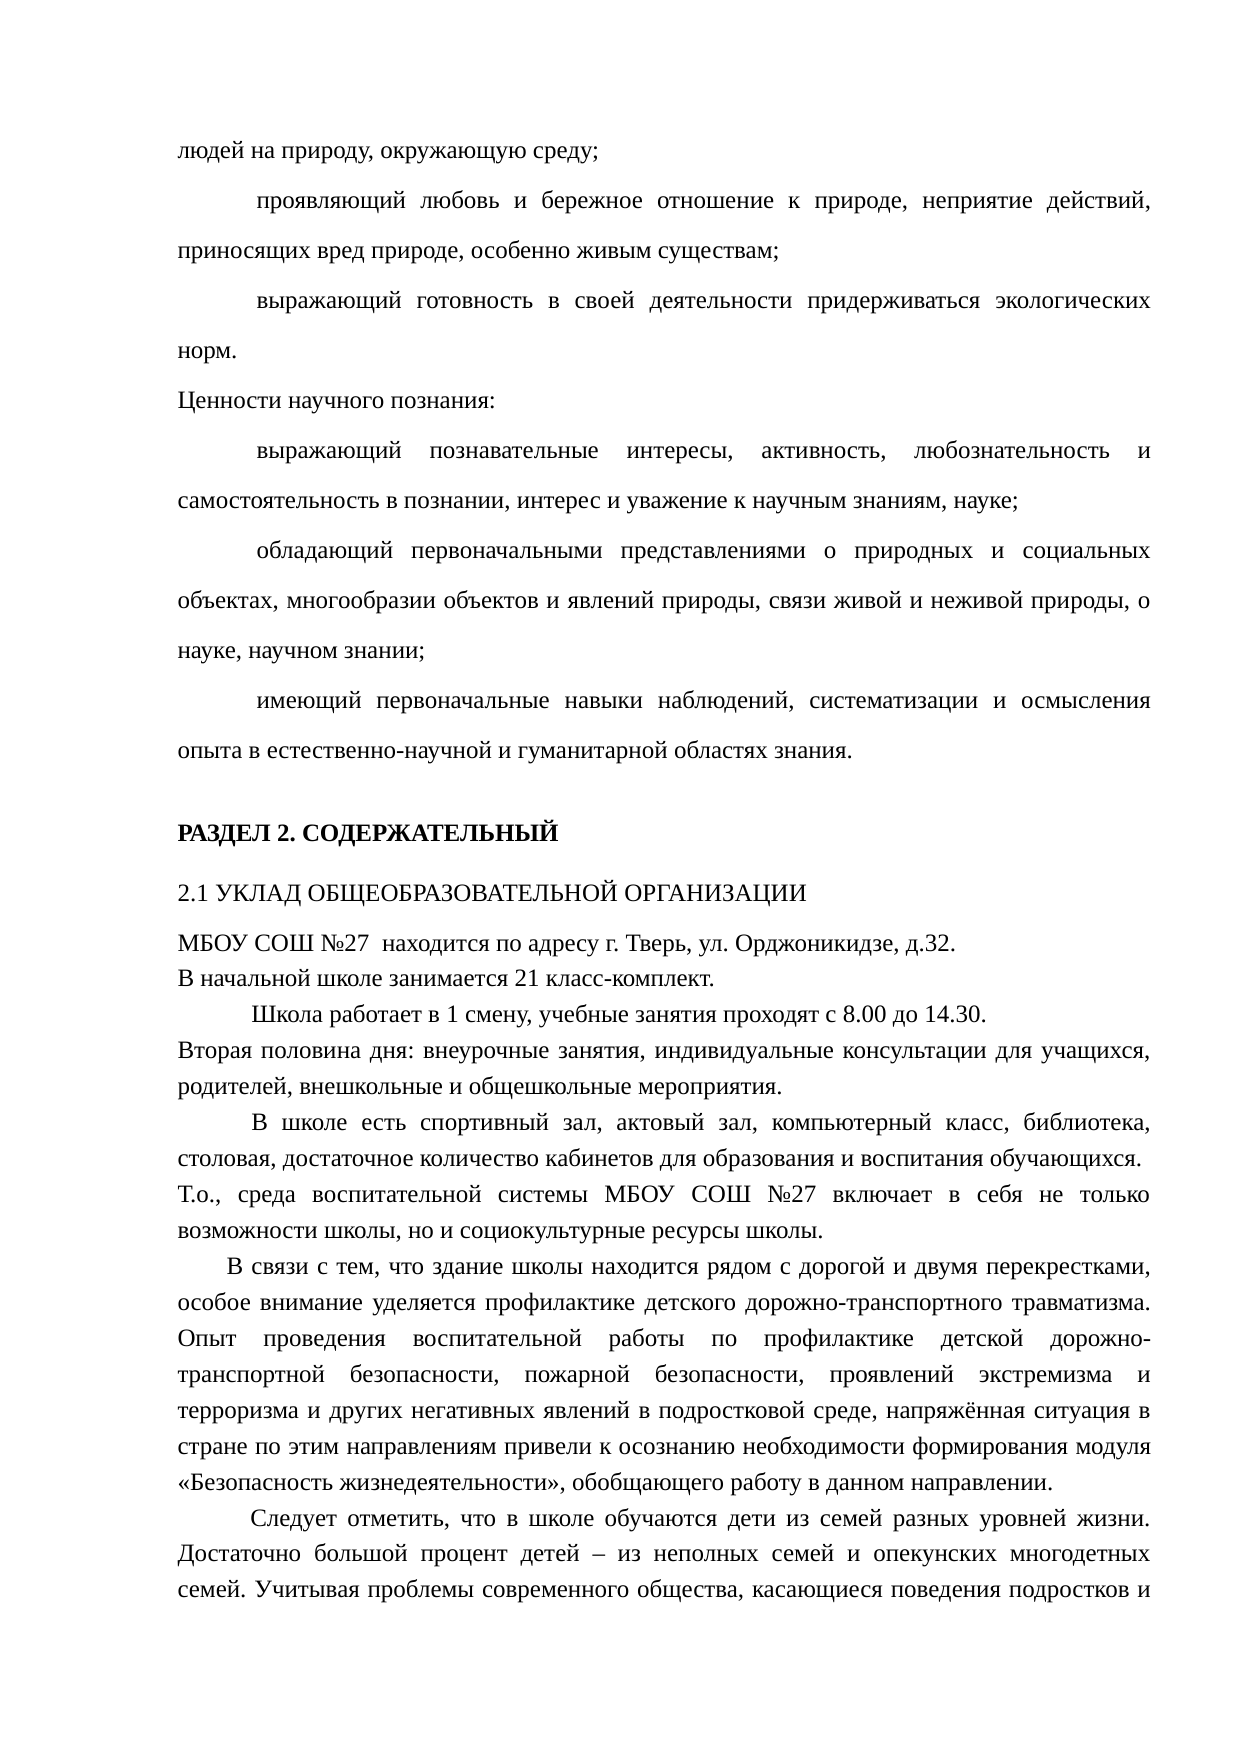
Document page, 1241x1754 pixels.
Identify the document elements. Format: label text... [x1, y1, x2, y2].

text проявляющий любовь и бережное отношение к природе, неприятие действий, приносящих вред природе, особенно живым существам; [177, 168, 1152, 268]
text Т.о., среда воспитательной системы МБОУ СОШ №27 включает в себя не только возможности школы, но и социокультурные ресурсы школы. [177, 1179, 1152, 1244]
text РАЗДЕЛ 2. СОДЕРЖАТЕЛЬНЫЙ [177, 818, 1152, 847]
text МБОУ СОШ №27 находится по адресу г. Тверь, ул. Орджоникидзе, д.32. [177, 928, 1152, 956]
text обладающий первоначальными представлениями о природных и социальных объектах, многообразии объектов и явлений природы, связи живой и неживой природы, о науке, научном знании; [177, 518, 1152, 668]
text В связи с тем, что здание школы находится рядом с дорогой и двумя перекрестками, особое внимание уделяется профилактике детского дорожно-транспортного травматизма. Опыт проведения воспитательной работы по профилактике детской дорожно-транспортной безопасности, пожарной безопасности, проявлений экстремизма и терроризма и других негативных явлений в подростковой среде, напряжённая ситуация в стране по этим направлениям привели к осознанию необходимости формирования модуля «Безопасность жизнедеятельности», обобщающего работу в данном направлении. [177, 1251, 1152, 1495]
text Вторая половина дня: внеурочные занятия, индивидуальные консультации для учащихся, родителей, внешкольные и общешкольные мероприятия. [177, 1035, 1152, 1100]
text В начальной школе занимается 21 класс-комплект. [177, 963, 1152, 992]
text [177, 118, 1152, 168]
text имеющий первоначальные навыки наблюдений, систематизации и осмысления опыта в естественно-научной и гуманитарной областях знания. [177, 668, 1152, 768]
text Школа работает в 1 смену, учебные занятия проходят с 8.00 до 14.30. [177, 999, 1152, 1028]
text В школе есть спортивный зал, актовый зал, компьютерный класс, библиотека, столовая, достаточное количество кабинетов для образования и воспитания обучающихся. [177, 1107, 1152, 1172]
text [177, 1503, 1152, 1603]
text выражающий готовность в своей деятельности придерживаться экологических норм. [177, 268, 1152, 368]
text 2.1 УКЛАД ОБЩЕОБРАЗОВАТЕЛЬНОЙ ОРГАНИЗАЦИИ [177, 878, 1152, 907]
text Ценности научного познания: [177, 368, 1152, 418]
text выражающий познавательные интересы, активность, любознательность и самостоятельность в познании, интерес и уважение к научным знаниям, науке; [177, 418, 1152, 518]
